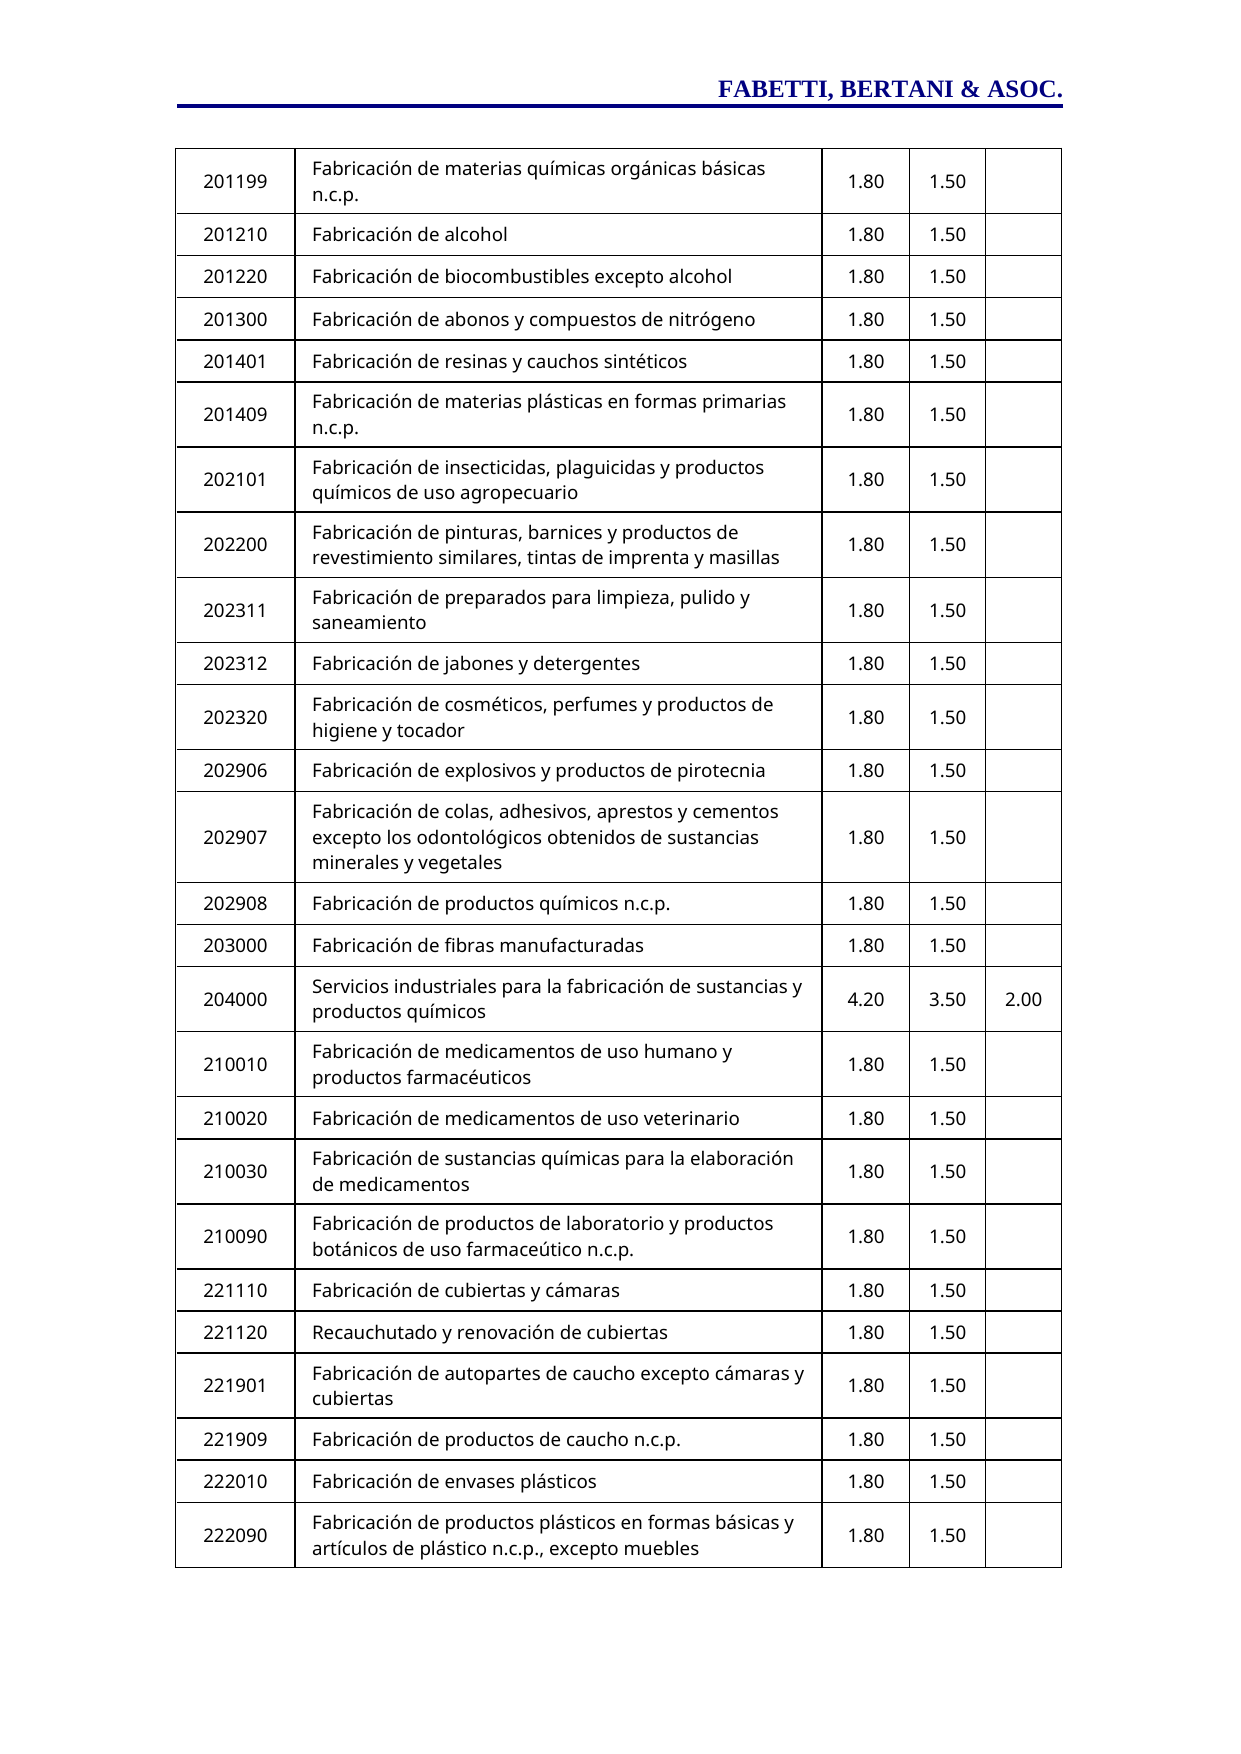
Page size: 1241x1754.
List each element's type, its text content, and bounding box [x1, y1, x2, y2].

table_cell 222010 [176, 1460, 294, 1501]
table_cell 1.80 [823, 1461, 909, 1501]
table_cell Fabricación de alcohol [296, 214, 821, 255]
table_cell 202101 [176, 447, 294, 511]
table_cell Recauchutado y renovación de cubiertas [296, 1312, 821, 1352]
table_cell 1.80 [823, 685, 909, 749]
table_cell Fabricación de cubiertas y cámaras [296, 1270, 821, 1310]
table_cell 1.50 [910, 1354, 985, 1417]
table_cell Fabricación de biocombustibles excepto alcohol [296, 256, 821, 297]
table_cell [986, 383, 1061, 446]
table_cell 1.50 [910, 792, 985, 881]
table_cell 4.20 [823, 967, 909, 1031]
table_cell 1.80 [823, 513, 909, 576]
table_cell [986, 298, 1061, 339]
table_cell 201300 [176, 298, 294, 339]
table_cell 1.80 [823, 149, 909, 213]
table_cell 202906 [176, 750, 294, 791]
table_cell 1.50 [910, 643, 985, 683]
table_cell Fabricación de abonos y compuestos de nitrógeno [296, 298, 821, 339]
table_cell Fabricación de resinas y cauchos sintéticos [296, 341, 821, 381]
table_cell 1.80 [823, 792, 909, 881]
table_cell Fabricación de productos de laboratorio y productos botánicos de uso farmaceútico n.c.p. [296, 1205, 821, 1268]
table_cell [986, 513, 1061, 576]
table_cell Fabricación de colas, adhesivos, aprestos y cementos excepto los odontológicos obtenidos de sustancias minerales y vegetales [296, 792, 821, 881]
table_cell 1.80 [823, 1312, 909, 1352]
table_cell 1.50 [910, 1503, 985, 1567]
table_cell 1.80 [823, 925, 909, 966]
table_cell 1.50 [910, 298, 985, 339]
table_cell 3.50 [910, 967, 985, 1031]
table_cell [986, 792, 1061, 881]
table_cell 1.80 [823, 578, 909, 641]
table_cell [986, 1140, 1061, 1203]
table_cell 201210 [176, 214, 294, 255]
table_cell Fabricación de productos de caucho n.c.p. [296, 1419, 821, 1459]
table_cell 1.50 [910, 214, 985, 255]
table_cell Fabricación de insecticidas, plaguicidas y productos químicos de uso agropecuario [296, 448, 821, 511]
table_cell [986, 1354, 1061, 1417]
table_cell 1.80 [823, 383, 909, 446]
table_cell [986, 685, 1061, 749]
table_cell 1.50 [910, 341, 985, 381]
table_cell 1.80 [823, 448, 909, 511]
table_cell 1.50 [910, 925, 985, 966]
table_cell 203000 [176, 925, 294, 966]
table_cell 1.80 [823, 1097, 909, 1138]
table_cell 201199 [176, 149, 294, 213]
table_cell [986, 214, 1061, 255]
table_cell Fabricación de materias químicas orgánicas básicas n.c.p. [296, 149, 821, 213]
table_cell Servicios industriales para la fabricación de sustancias y productos químicos [296, 967, 821, 1031]
table_cell [986, 1503, 1061, 1567]
table_cell 1.80 [823, 1503, 909, 1567]
table_cell [986, 1097, 1061, 1138]
table_cell [986, 643, 1061, 683]
table_cell 210030 [176, 1139, 294, 1203]
table_cell 202311 [176, 578, 294, 641]
table_cell [986, 1270, 1061, 1310]
table_cell [986, 1205, 1061, 1268]
table_cell 1.50 [910, 383, 985, 446]
table_cell 222090 [176, 1503, 294, 1567]
table_cell 1.80 [823, 643, 909, 683]
table_cell [986, 578, 1061, 641]
table_cell 1.50 [910, 1205, 985, 1268]
table_cell 1.50 [910, 1097, 985, 1138]
table_cell 221110 [176, 1269, 294, 1310]
table_cell 1.80 [823, 341, 909, 381]
table_cell 202200 [176, 512, 294, 576]
table_cell 1.80 [823, 256, 909, 297]
table_cell 1.50 [910, 448, 985, 511]
table_cell Fabricación de sustancias químicas para la elaboración de medicamentos [296, 1140, 821, 1203]
table_cell Fabricación de fibras manufacturadas [296, 925, 821, 966]
table_cell 221909 [176, 1418, 294, 1459]
table_cell Fabricación de autopartes de caucho excepto cámaras y cubiertas [296, 1354, 821, 1417]
table_cell 1.50 [910, 1312, 985, 1352]
table_cell 1.80 [823, 214, 909, 255]
table_cell 201401 [176, 340, 294, 381]
table_cell Fabricación de medicamentos de uso veterinario [296, 1097, 821, 1138]
table_cell [986, 925, 1061, 966]
table_cell [986, 341, 1061, 381]
table_cell Fabricación de cosméticos, perfumes y productos de higiene y tocador [296, 685, 821, 749]
table_cell 202320 [176, 685, 294, 749]
table_cell 1.50 [910, 149, 985, 213]
table_cell 210010 [176, 1032, 294, 1096]
table_cell 210020 [176, 1097, 294, 1138]
table_cell 2.00 [986, 967, 1061, 1031]
table_cell 1.50 [910, 1461, 985, 1501]
table_cell 1.80 [823, 750, 909, 791]
table_cell 1.50 [910, 513, 985, 576]
table_cell 1.80 [823, 1354, 909, 1417]
table_cell 1.80 [823, 1270, 909, 1310]
table_cell [986, 883, 1061, 923]
table_cell [986, 750, 1061, 791]
table_cell 210090 [176, 1204, 294, 1268]
table_cell 1.50 [910, 750, 985, 791]
table_cell [986, 1312, 1061, 1352]
table_cell 1.50 [910, 883, 985, 923]
table_cell Fabricación de productos químicos n.c.p. [296, 883, 821, 923]
table_cell [986, 1032, 1061, 1096]
table_cell 201409 [176, 382, 294, 446]
table_cell Fabricación de medicamentos de uso humano y productos farmacéuticos [296, 1032, 821, 1096]
table_cell Fabricación de materias plásticas en formas primarias n.c.p. [296, 383, 821, 446]
table_cell [986, 256, 1061, 297]
table_cell 1.50 [910, 1419, 985, 1459]
table_cell Fabricación de explosivos y productos de pirotecnia [296, 750, 821, 791]
table_cell 1.50 [910, 1140, 985, 1203]
table_cell 1.80 [823, 883, 909, 923]
table_cell 1.50 [910, 1032, 985, 1096]
table_cell Fabricación de envases plásticos [296, 1461, 821, 1501]
table_cell 1.80 [823, 1140, 909, 1203]
table_cell 221901 [176, 1353, 294, 1417]
table_cell 1.80 [823, 298, 909, 339]
table_cell 202312 [176, 643, 294, 683]
table_cell [986, 149, 1061, 213]
table_cell 1.80 [823, 1419, 909, 1459]
table_cell 1.50 [910, 1270, 985, 1310]
table_cell Fabricación de preparados para limpieza, pulido y saneamiento [296, 578, 821, 641]
table_cell 221120 [176, 1311, 294, 1352]
table_cell Fabricación de pinturas, barnices y productos de revestimiento similares, tintas de imprenta y masillas [296, 513, 821, 576]
table_cell [986, 1419, 1061, 1459]
table_cell [986, 1461, 1061, 1501]
table_cell 1.50 [910, 578, 985, 641]
table_cell 201220 [176, 256, 294, 297]
table_cell 1.80 [823, 1205, 909, 1268]
table_cell Fabricación de productos plásticos en formas básicas y artículos de plástico n.c.p., excepto muebles [296, 1503, 821, 1567]
table_cell Fabricación de jabones y detergentes [296, 643, 821, 683]
table_cell 202907 [176, 792, 294, 881]
table_cell [986, 448, 1061, 511]
table_cell 1.50 [910, 685, 985, 749]
table_cell 204000 [176, 967, 294, 1031]
table_cell 1.80 [823, 1032, 909, 1096]
table_cell 202908 [176, 883, 294, 923]
table_cell 1.50 [910, 256, 985, 297]
